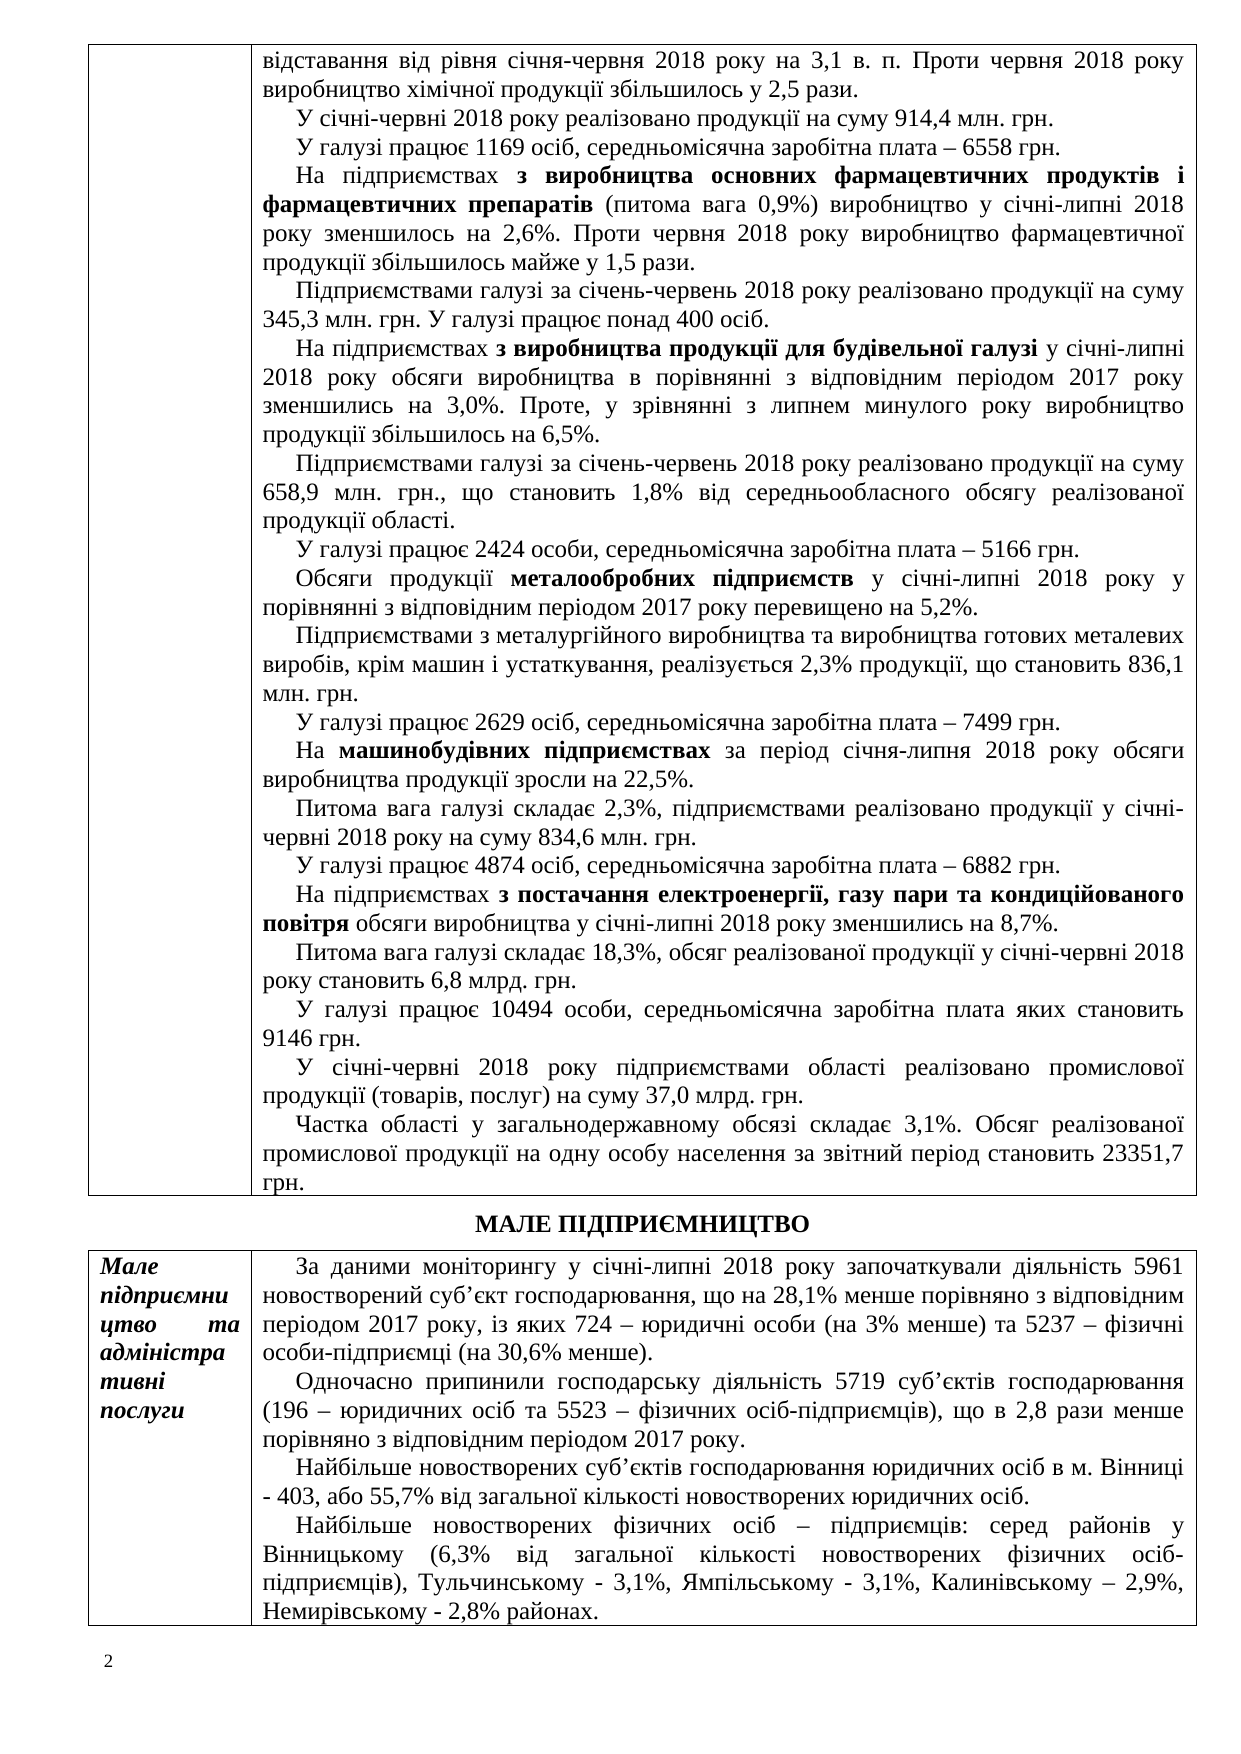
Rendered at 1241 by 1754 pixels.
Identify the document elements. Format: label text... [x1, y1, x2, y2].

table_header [89, 45, 251, 1195]
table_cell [252, 1251, 1196, 1625]
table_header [252, 45, 1196, 1195]
table_cell МАЛЕ ПІДПРИЄМНИЦТВО [89, 1196, 1196, 1250]
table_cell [89, 1251, 251, 1625]
